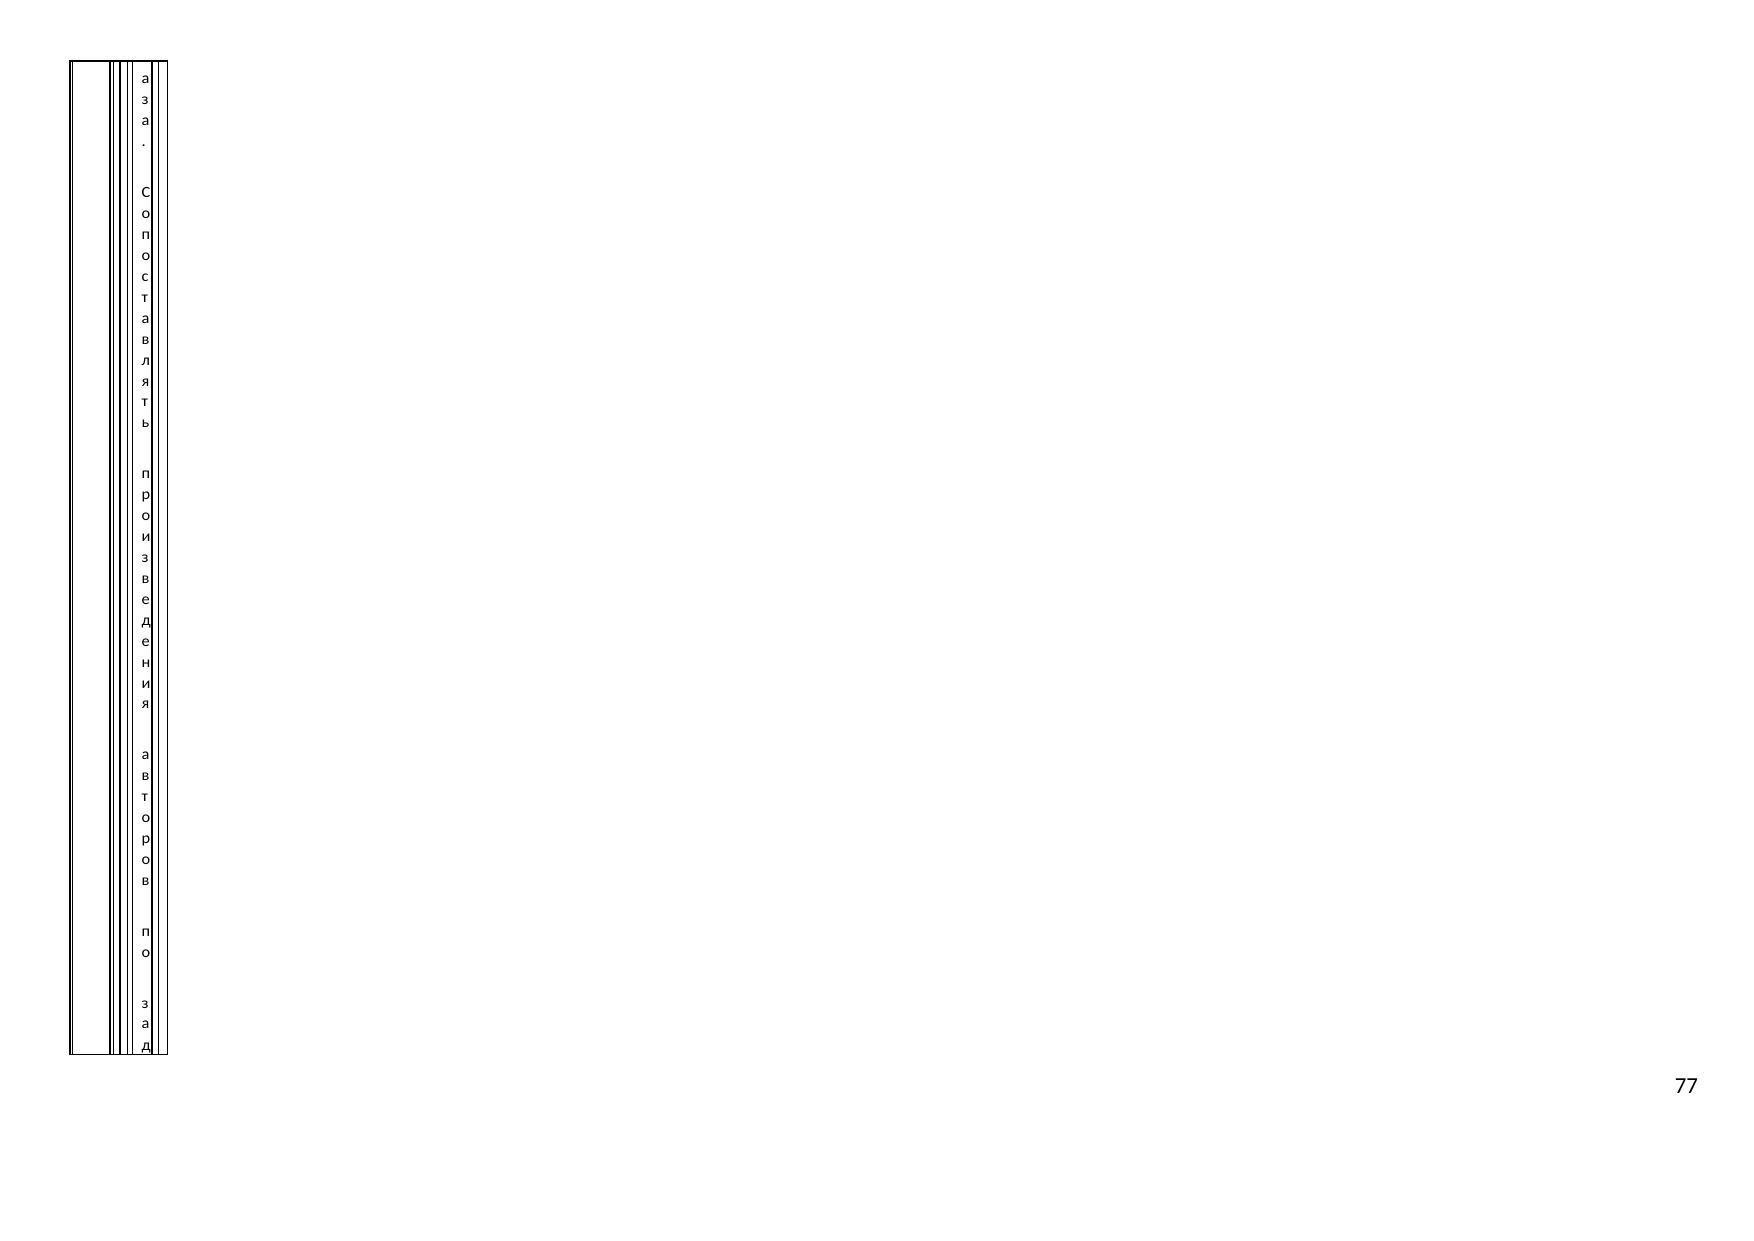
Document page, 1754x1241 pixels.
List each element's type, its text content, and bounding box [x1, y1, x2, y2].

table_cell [159, 62, 167, 1054]
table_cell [133, 62, 151, 1054]
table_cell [73, 62, 109, 1054]
table_cell [128, 62, 132, 1054]
